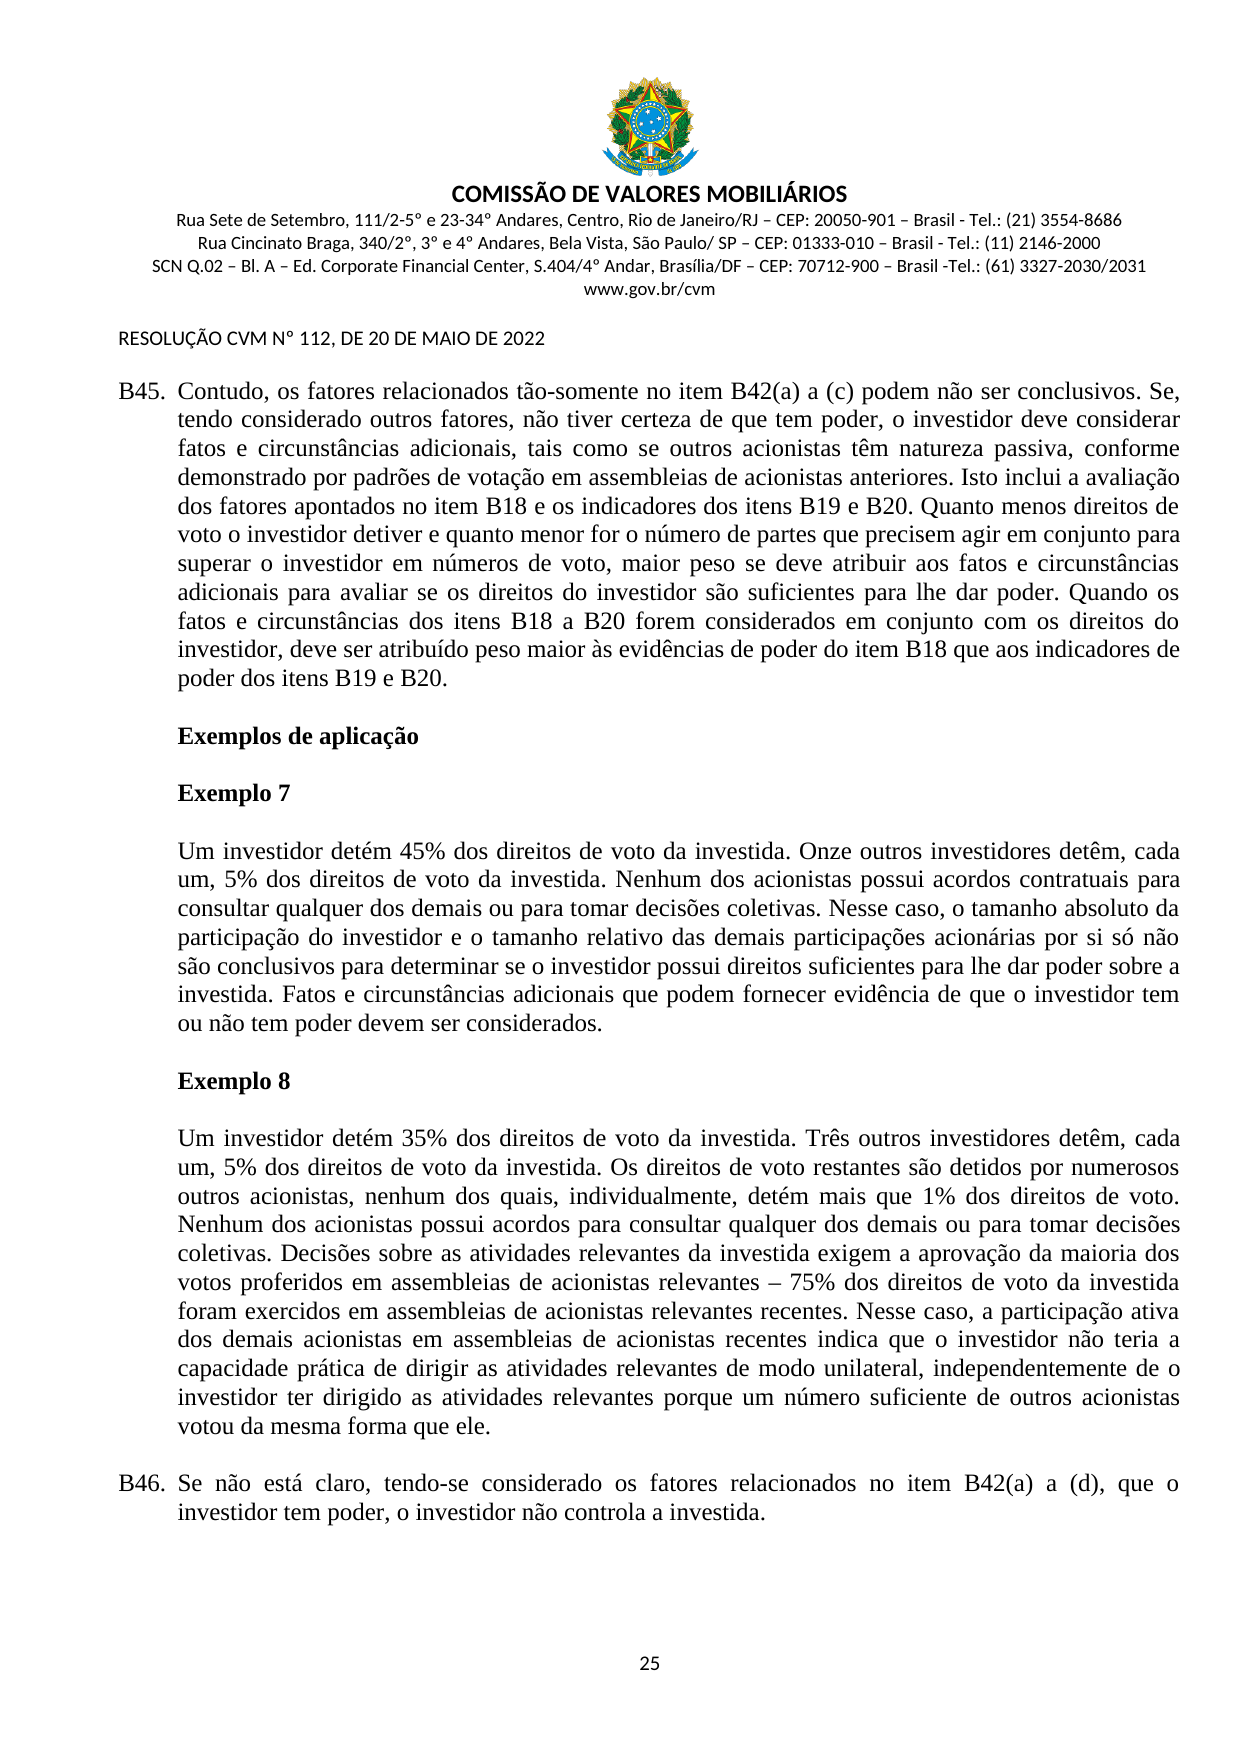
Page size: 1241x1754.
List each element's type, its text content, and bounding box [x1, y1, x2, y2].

text Exemplo 8 [177, 1066, 1181, 1094]
text Exemplos de aplicação [177, 721, 1181, 749]
text Um investidor detém 45% dos direitos de voto da investida. Onze outros investidores detêm, cada um, 5% dos direitos de voto da investida. Nenhum dos acionistas possui acordos contratuais para consultar qualquer dos demais ou para tomar decisões coletivas. Nesse caso, o tamanho absoluto da participação do investidor e o tamanho relativo das demais participações acionárias por si só não são conclusivos para determinar se o investidor possui direitos suficientes para lhe dar poder sobre a investida. Fatos e circunstâncias adicionais que podem fornecer evidência de que o investidor tem ou não tem poder devem ser considerados. [177, 836, 1181, 1037]
text Um investidor detém 35% dos direitos de voto da investida. Três outros investidores detêm, cada um, 5% dos direitos de voto da investida. Os direitos de voto restantes são detidos por numerosos outros acionistas, nenhum dos quais, individualmente, detém mais que 1% dos direitos de voto. Nenhum dos acionistas possui acordos para consultar qualquer dos demais ou para tomar decisões coletivas. Decisões sobre as atividades relevantes da investida exigem a aprovação da maioria dos votos proferidos em assembleias de acionistas relevantes – 75% dos direitos de voto da investida foram exercidos em assembleias de acionistas relevantes recentes. Nesse caso, a participação ativa dos demais acionistas em assembleias de acionistas recentes indica que o investidor não teria a capacidade prática de dirigir as atividades relevantes de modo unilateral, independentemente de o investidor ter dirigido as atividades relevantes porque um número suficiente de outros acionistas votou da mesma forma que ele. [177, 1123, 1181, 1439]
text B45. Contudo, os fatores relacionados tão-somente no item B42(a) a (c) podem não ser conclusivos. Se, tendo considerado outros fatores, não tiver certeza de que tem poder, o investidor deve considerar fatos e circunstâncias adicionais, tais como se outros acionistas têm natureza passiva, conforme demonstrado por padrões de votação em assembleias de acionistas anteriores. Isto inclui a avaliação dos fatores apontados no item B18 e os indicadores dos itens B19 e B20. Quanto menos direitos de voto o investidor detiver e quanto menor for o número de partes que precisem agir em conjunto para superar o investidor em números de voto, maior peso se deve atribuir aos fatos e circunstâncias adicionais para avaliar se os direitos do investidor são suficientes para lhe dar poder. Quando os fatos e circunstâncias dos itens B18 a B20 forem considerados em conjunto com os direitos do investidor, deve ser atribuído peso maior às evidências de poder do item B18 que aos indicadores de poder dos itens B19 e B20. [118, 376, 1181, 692]
text B46. Se não está claro, tendo-se considerado os fatores relacionados no item B42(a) a (d), que o investidor tem poder, o investidor não controla a investida. [118, 1468, 1181, 1526]
text Exemplo 7 [177, 778, 1181, 807]
picture [598, 75, 702, 179]
